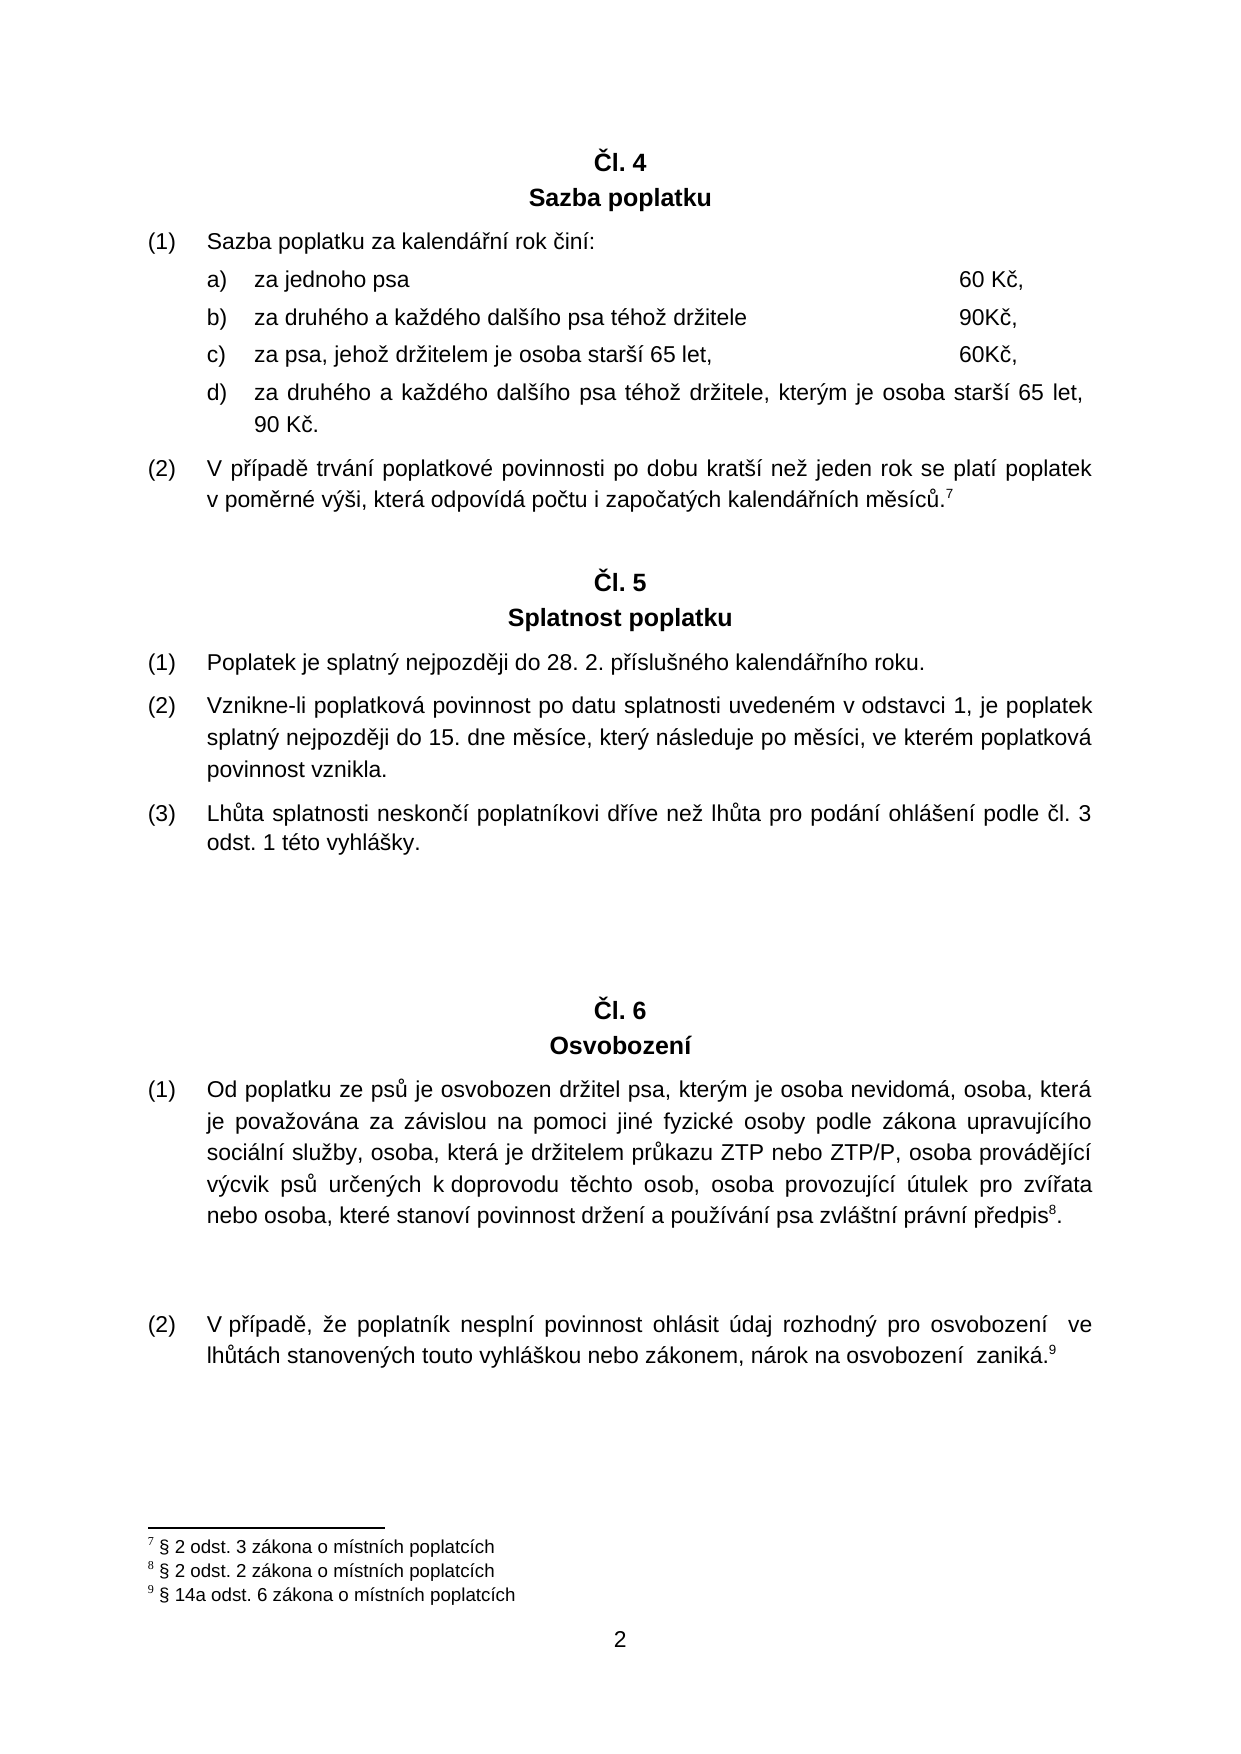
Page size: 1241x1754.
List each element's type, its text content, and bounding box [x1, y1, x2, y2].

text Čl. 4 [148, 148, 1093, 176]
list Od poplatku ze psů je osvobozen držitel psa, kterým je osoba nevidomá, osoba, která je považována za závislou na pomoci jiné fyzické osoby podle zákona upravujícího sociální služby, osoba, která je držitelem průkazu ZTP nebo ZTP/P, osoba provádějící výcvik psů určených k doprovodu těchto osob, osoba provozující útulek pro zvířata nebo osoba, které stanoví povinnost držení a používání psa zvláštní právní předpis. [148, 1076, 1093, 1229]
list V případě trvání poplatkové povinnosti po dobu kratší než jeden rok se platí poplatek v poměrné výši, která odpovídá počtu i započatých kalendářních měsíců. [148, 455, 1093, 513]
list V případě, že poplatník nesplní povinnost ohlásit údaj rozhodný pro osvobození ve lhůtách stanovených touto vyhláškou nebo zákonem, nárok na osvobození zaniká. [148, 1311, 1093, 1369]
list Poplatek je splatný nejpozději do 28. 2. příslušného kalendářního roku. [148, 648, 1093, 675]
list za druhého a každého dalšího psa téhož držitele, kterým je osoba starší 65 let, 90 Kč. [207, 379, 1093, 437]
text Osvobození [148, 1031, 1093, 1059]
list Vznikne-li poplatková povinnost po datu splatnosti uvedeném v odstavci 1, je poplatek splatný nejpozději do 15. dne měsíce, který následuje po měsíci, ve kterém poplatková povinnost vznikla. [148, 692, 1093, 782]
list za jednoho psa 60 Kč, [207, 266, 1093, 292]
list Lhůta splatnosti neskončí poplatníkovi dříve než lhůta pro podání ohlášení podle čl. 3 odst. 1 této vyhlášky. [148, 800, 1093, 855]
text Čl. 6 [148, 996, 1093, 1024]
list za psa, jehož držitelem je osoba starší 65 let, 60Kč, [207, 341, 1093, 368]
list Sazba poplatku za kalendářní rok činí: [148, 228, 1093, 254]
text Splatnost poplatku [148, 603, 1093, 632]
text Sazba poplatku [148, 183, 1093, 211]
list za druhého a každého dalšího psa téhož držitele 90Kč, [207, 304, 1093, 330]
text Čl. 5 [148, 568, 1093, 597]
